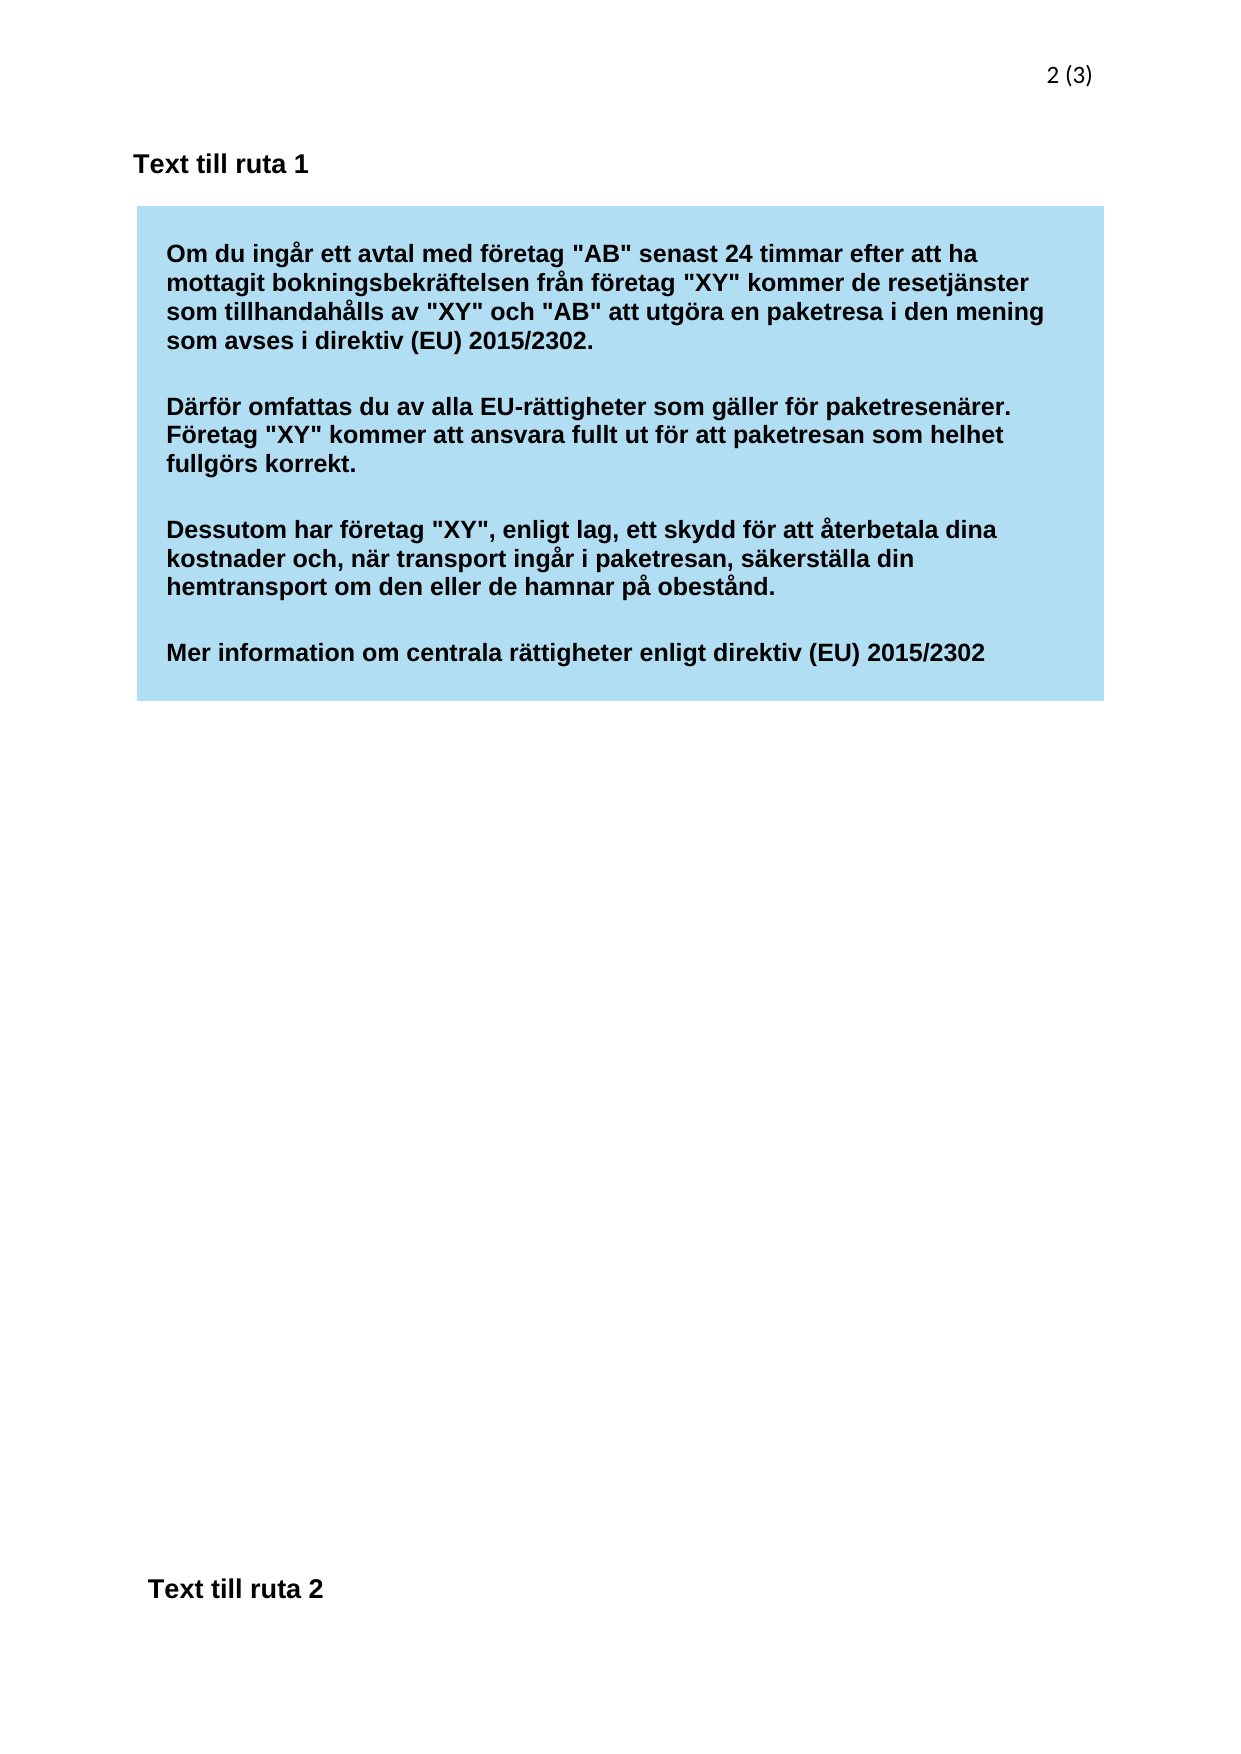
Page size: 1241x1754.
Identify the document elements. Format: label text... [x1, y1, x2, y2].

table_header Om du ingår ett avtal med företag "AB" senast 24 timmar efter att ha mottagit bokningsbekräftelsen från företag "XY" kommer de resetjänster som tillhandahålls av "XY" och "AB" att utgöra en paketresa i den mening som avses i direktiv (EU) 2015/2302. Därför omfattas du av alla EU-rättigheter som gäller för paketresenärer. Företag "XY" kommer att ansvara fullt ut för att paketresan som helhet fullgörs korrekt. Dessutom har företag "XY", enligt lag, ett skydd för att återbetala dina kostnader och, när transport ingår i paketresan, säkerställa din hemtransport om den eller de hamnar på obestånd. Mer information om centrala rättigheter enligt direktiv (EU) 2015/2302 [137, 206, 1104, 701]
text Text till ruta 2 [148, 1573, 1078, 1604]
text Text till ruta 1 [133, 148, 1078, 179]
